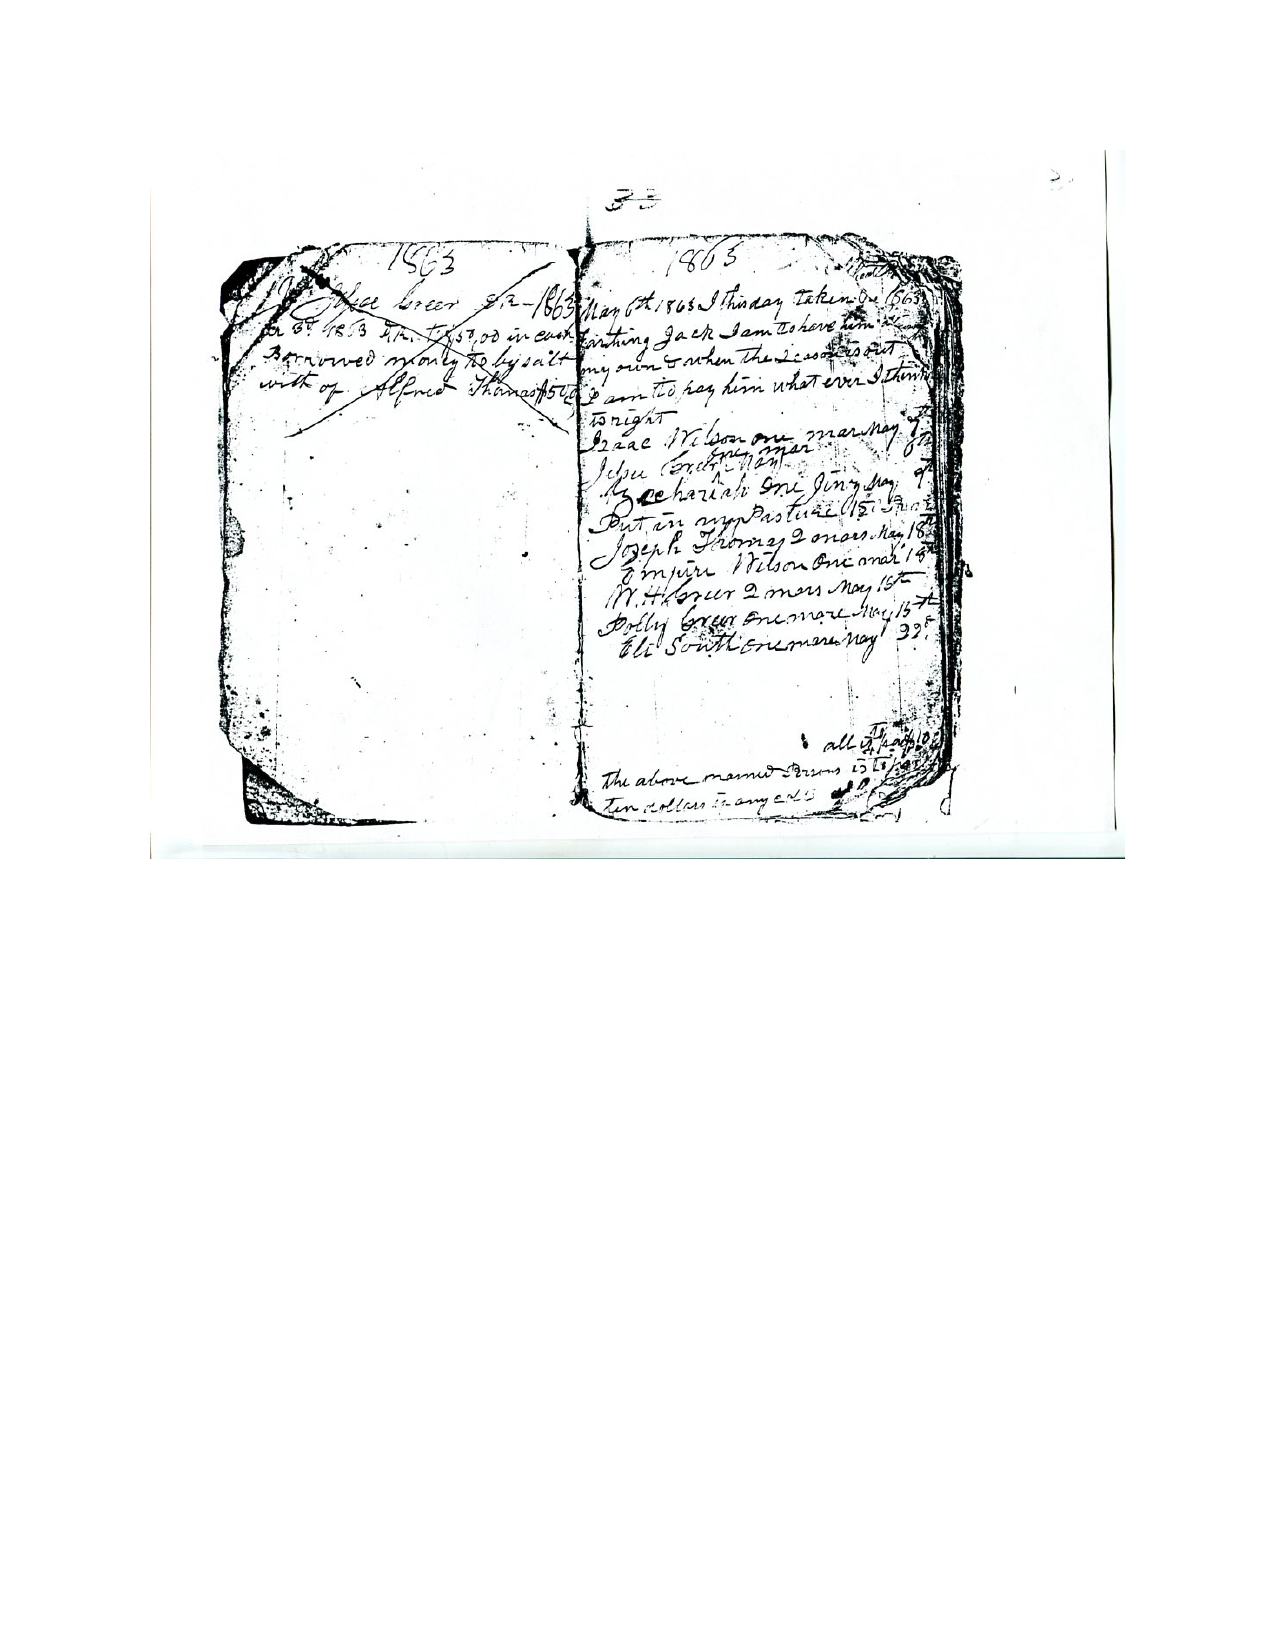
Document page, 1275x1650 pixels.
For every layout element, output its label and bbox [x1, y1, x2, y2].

picture [150, 150, 1125, 859]
